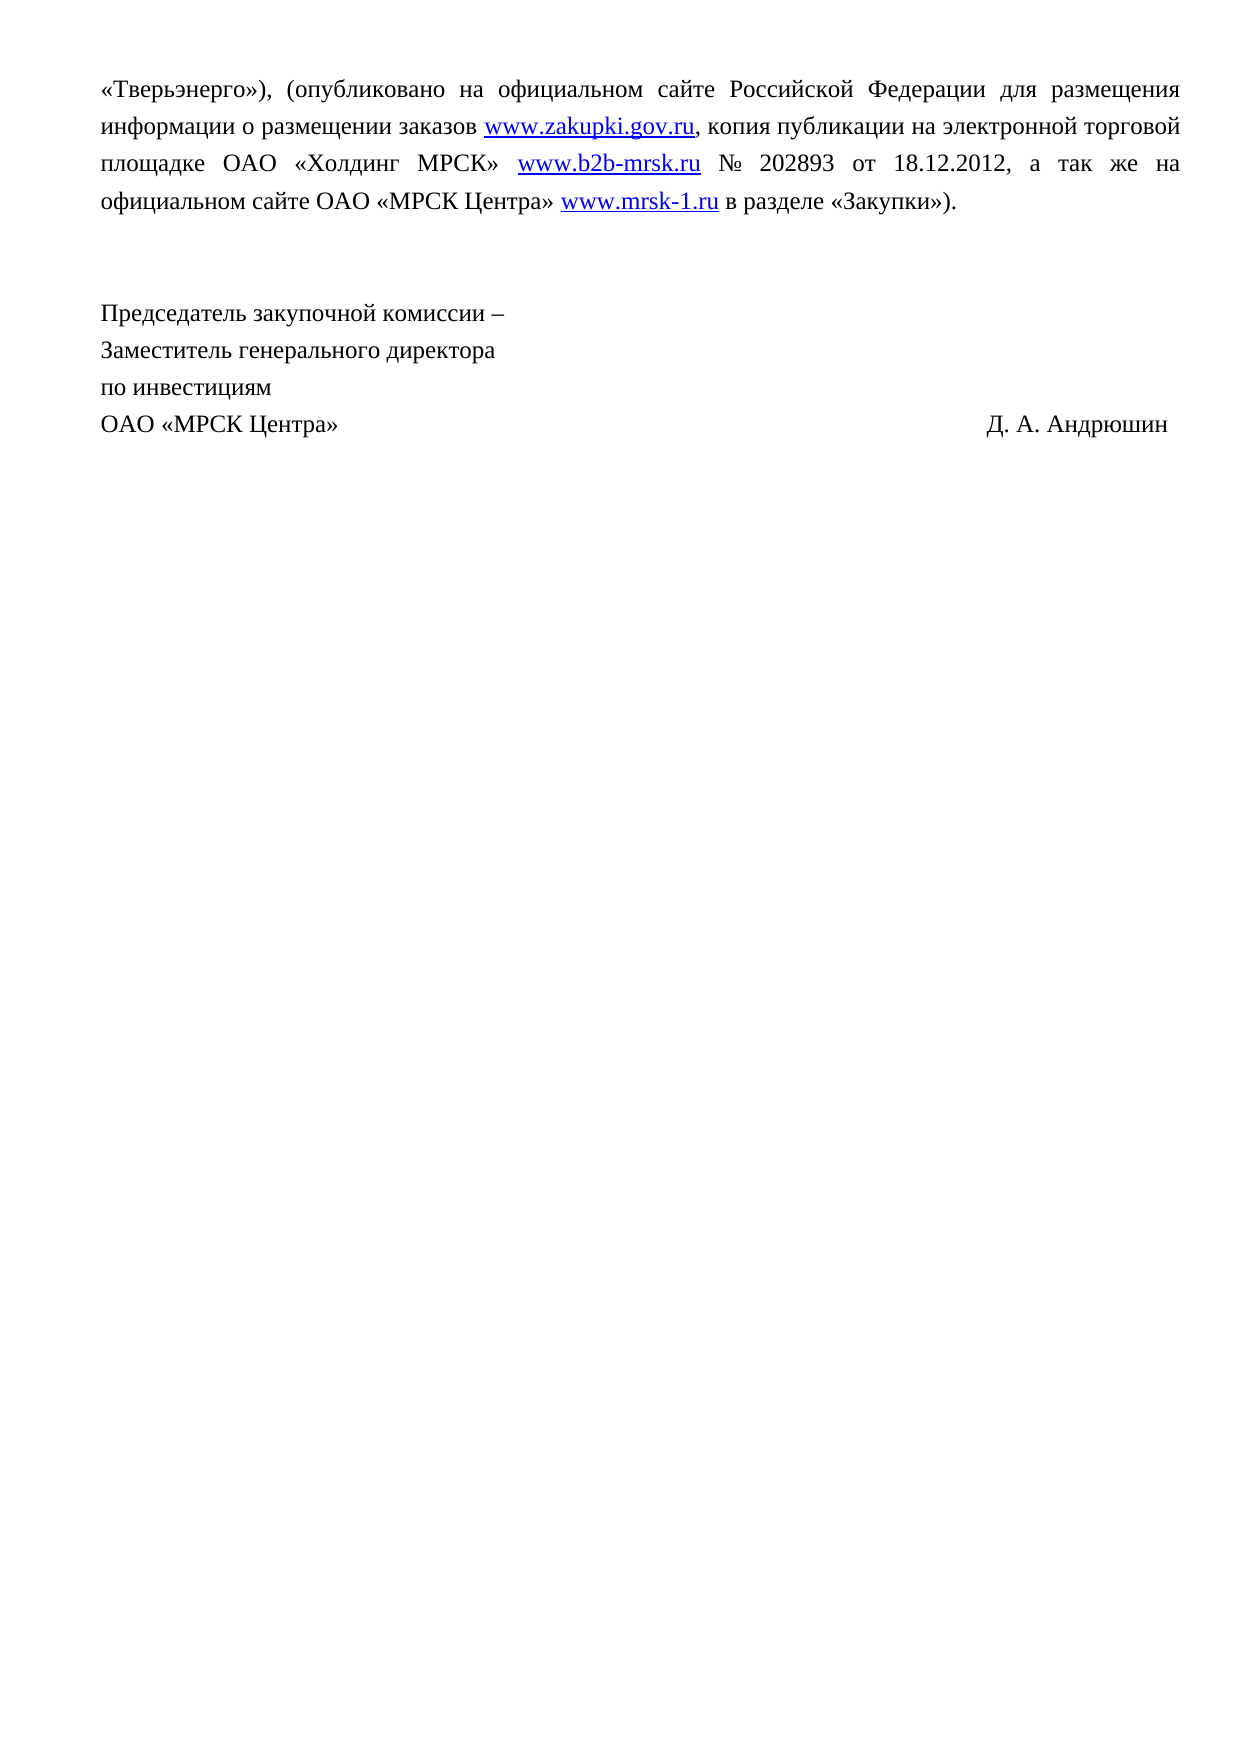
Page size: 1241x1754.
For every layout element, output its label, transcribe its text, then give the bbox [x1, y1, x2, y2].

text Председатель закупочной комиссии – [100, 298, 1181, 326]
text Заместитель генерального директора [100, 335, 1181, 364]
text по инвестициям [100, 372, 1181, 401]
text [100, 74, 1181, 214]
text ОАО «МРСК Центра» Д. А. Андрюшин [100, 409, 1181, 438]
